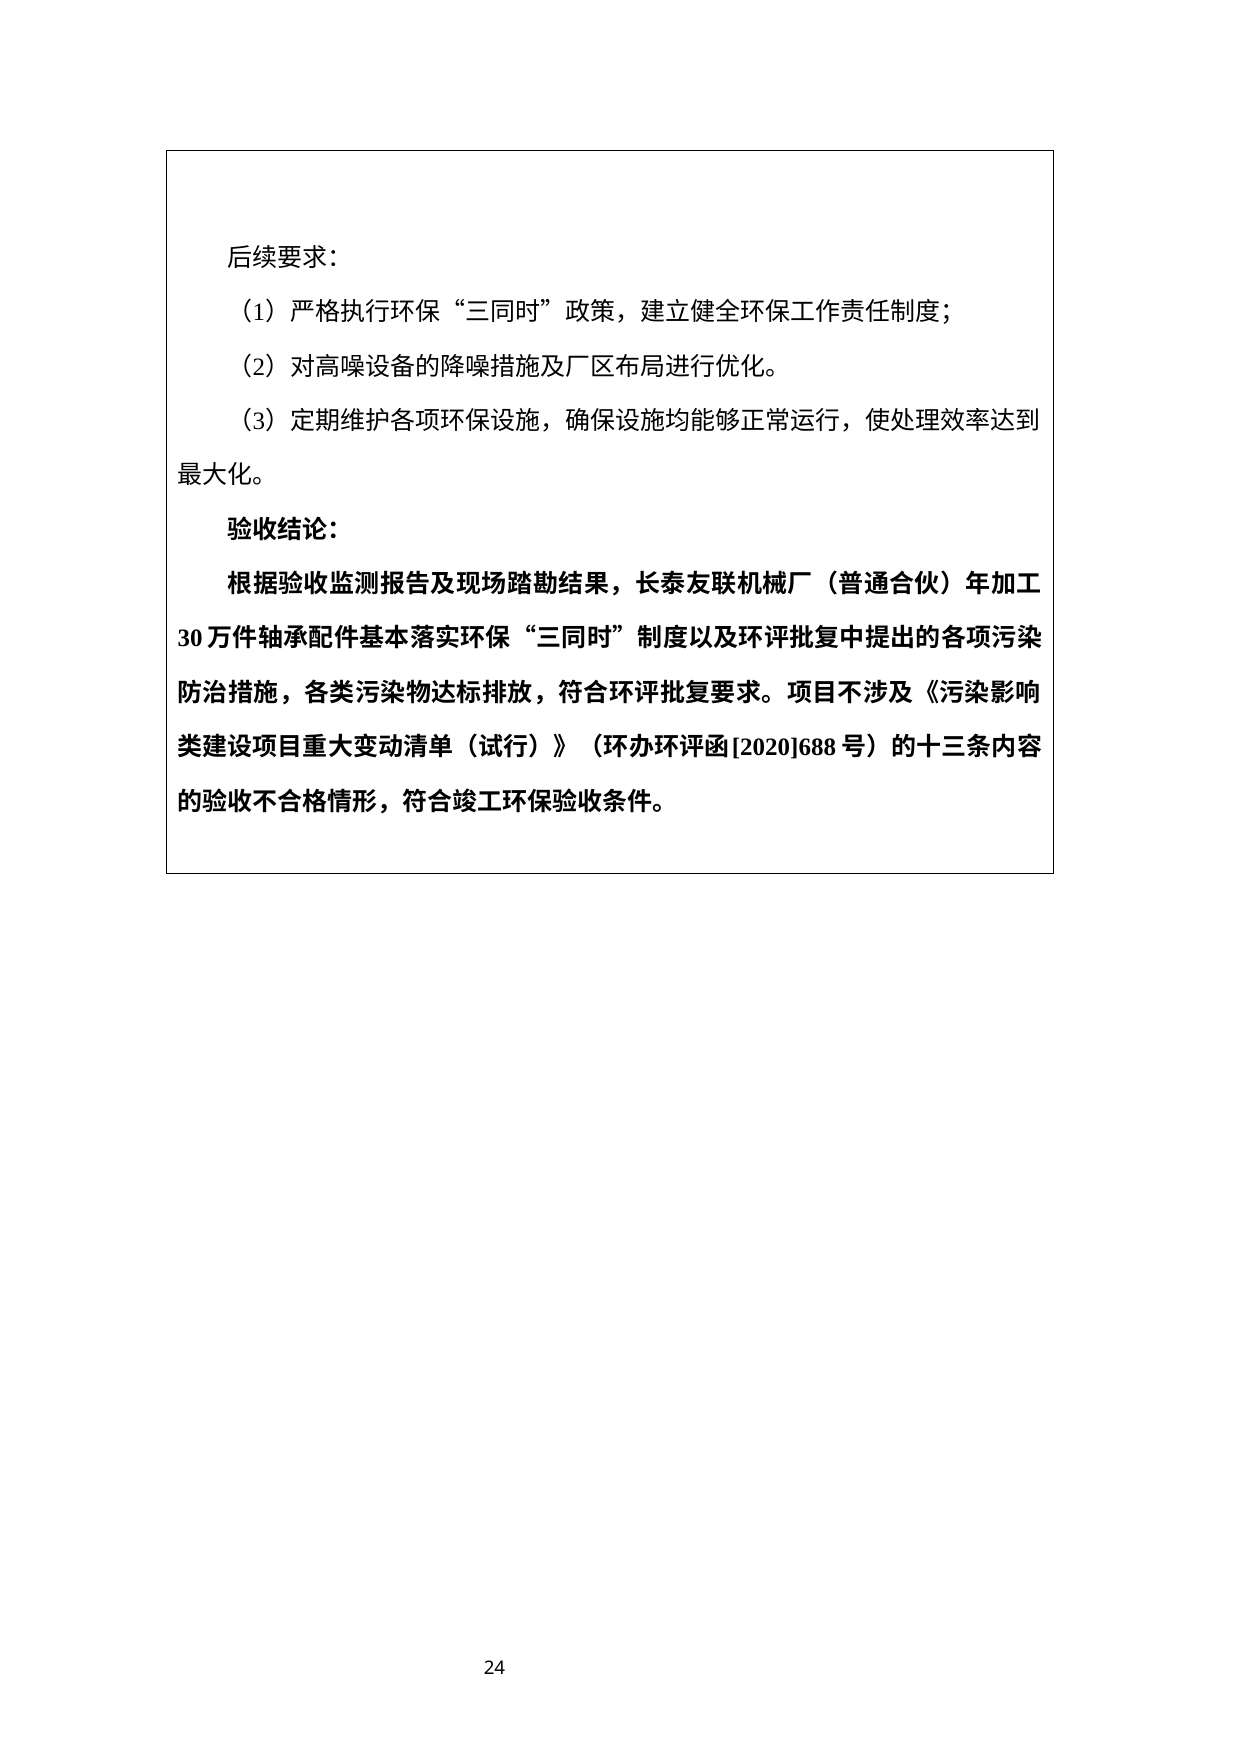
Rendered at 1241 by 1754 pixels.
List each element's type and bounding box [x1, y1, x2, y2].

table_header [167, 151, 1053, 873]
